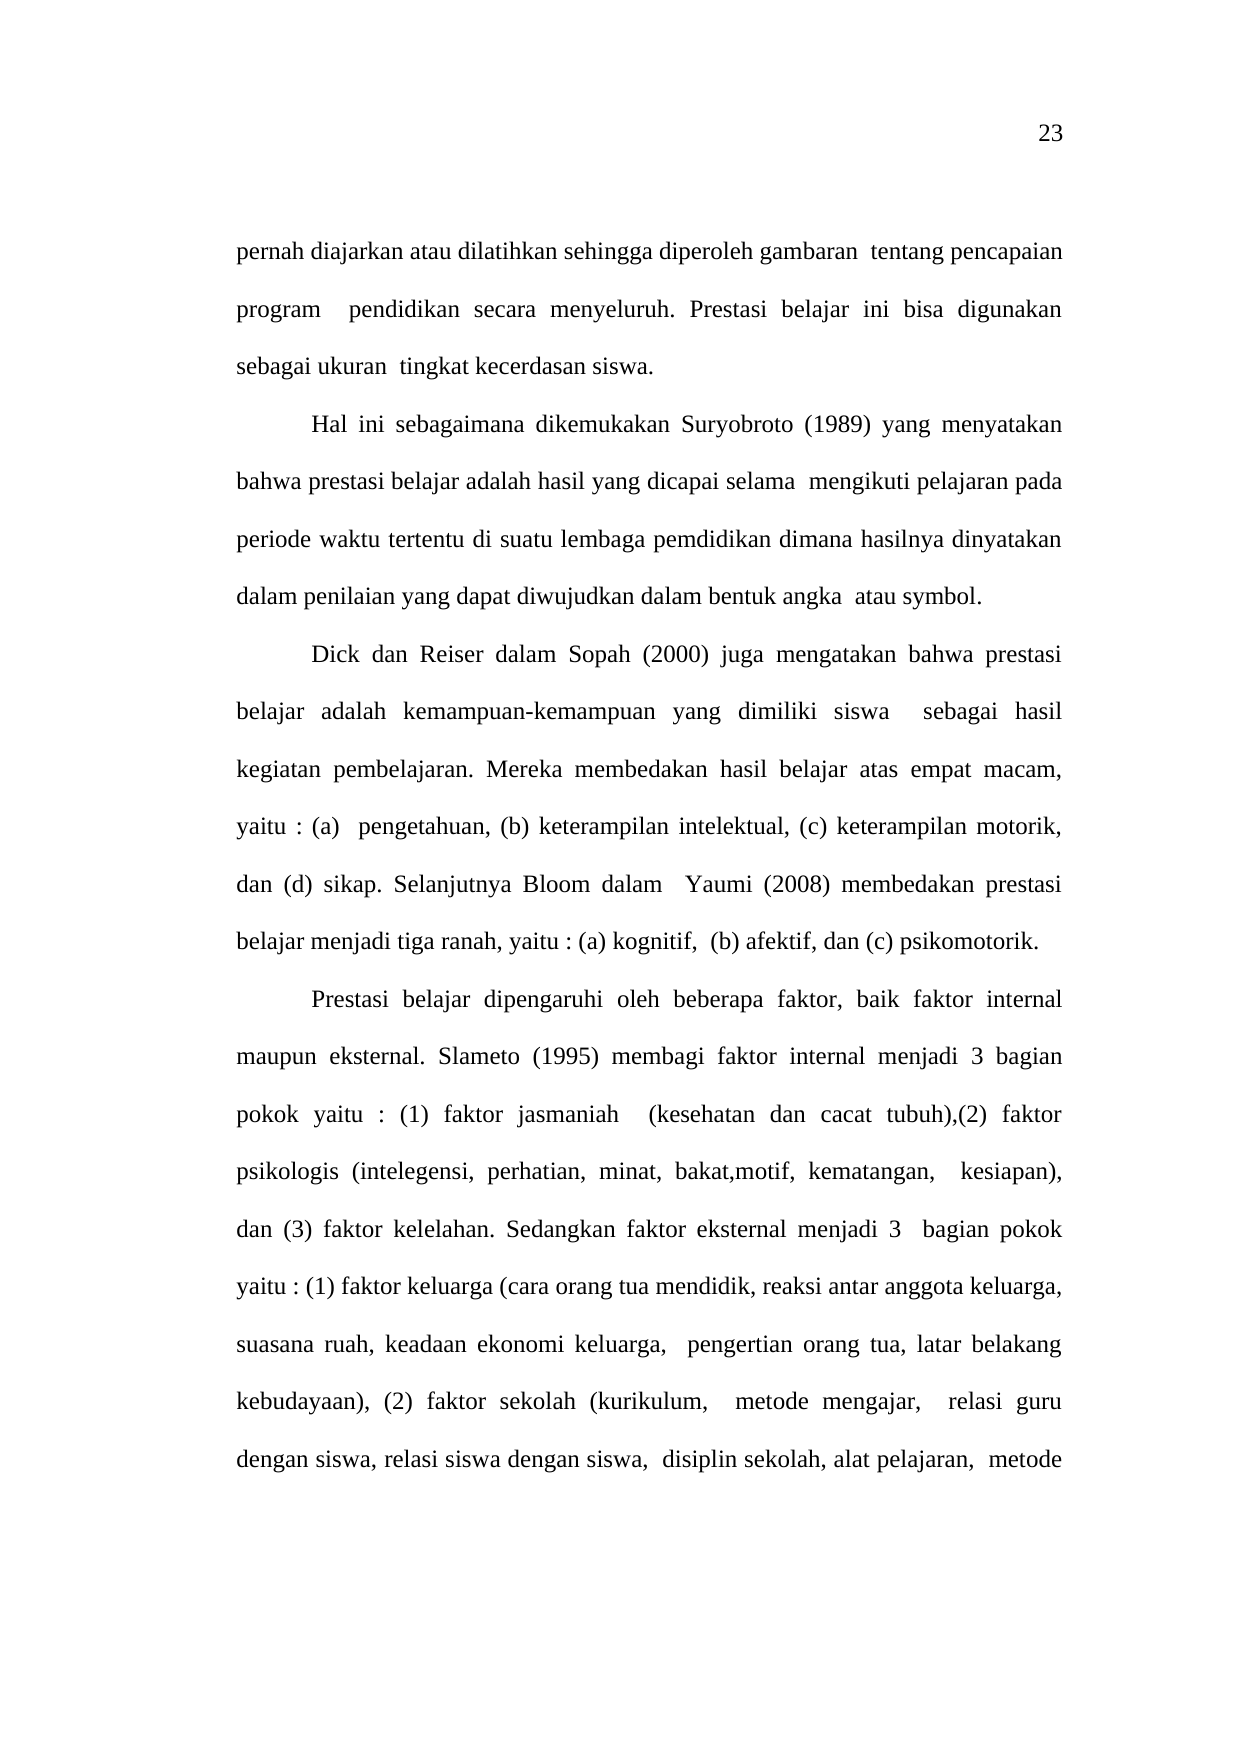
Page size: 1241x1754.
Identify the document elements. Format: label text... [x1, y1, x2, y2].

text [236, 236, 1063, 380]
text Dick dan Reiser dalam Sopah (2000) juga mengatakan bahwa prestasi belajar adalah kemampuan-kemampuan yang dimiliki siswa sebagai hasil kegiatan pembelajaran. Mereka membedakan hasil belajar atas empat macam, yaitu : (a) pengetahuan, (b) keterampilan intelektual, (c) keterampilan motorik, dan (d) sikap. Selanjutnya Bloom dalam Yaumi (2008) membedakan prestasi belajar menjadi tiga ranah, yaitu : (a) kognitif, (b) afektif, dan (c) psikomotorik. [236, 639, 1063, 955]
text Hal ini sebagaimana dikemukakan Suryobroto (1989) yang menyatakan bahwa prestasi belajar adalah hasil yang dicapai selama mengikuti pelajaran pada periode waktu tertentu di suatu lembaga pemdidikan dimana hasilnya dinyatakan dalam penilaian yang dapat diwujudkan dalam bentuk angka atau symbol. [236, 409, 1063, 610]
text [236, 984, 1063, 1472]
